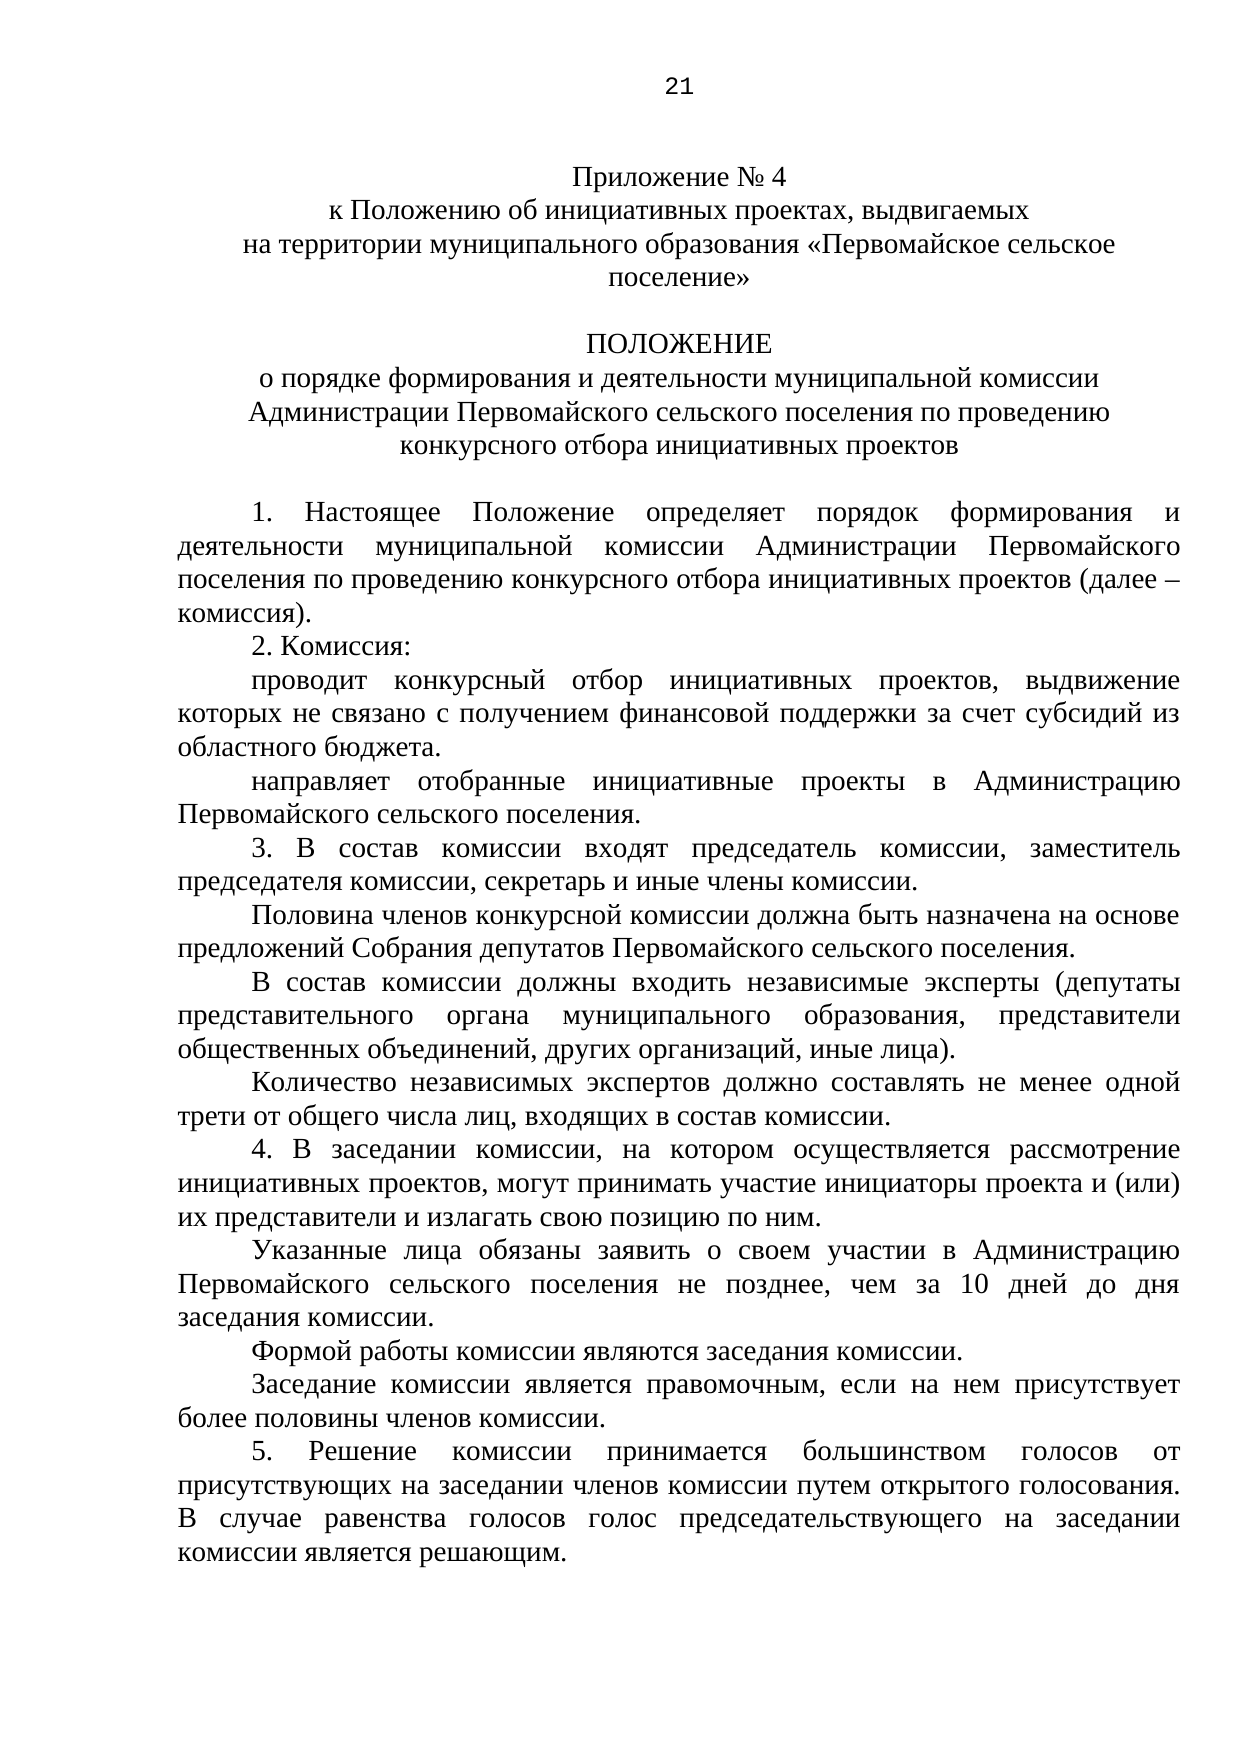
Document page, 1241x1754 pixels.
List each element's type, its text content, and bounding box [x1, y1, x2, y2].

text Половина членов конкурсной комиссии должна быть назначена на основе предложений Собрания депутатов Первомайского сельского поселения. [177, 897, 1181, 964]
text о порядке формирования и деятельности муниципальной комиссии Администрации Первомайского сельского поселения по проведению конкурсного отбора инициативных проектов [177, 360, 1181, 461]
text В состав комиссии должны входить независимые эксперты (депутаты представительного органа муниципального образования, представители общественных объединений, других организаций, иные лица). [177, 964, 1181, 1064]
text Количество независимых экспертов должно составлять не менее одной трети от общего числа лиц, входящих в состав комиссии. [177, 1064, 1181, 1132]
text Заседание комиссии является правомочным, если на нем присутствует более половины членов комиссии. [177, 1366, 1181, 1433]
text 1. Настоящее Положение определяет порядок формирования и деятельности муниципальной комиссии Администрации Первомайского поселения по проведению конкурсного отбора инициативных проектов (далее – комиссия). [177, 494, 1181, 628]
text 5. Решение комиссии принимается большинством голосов от присутствующих на заседании членов комиссии путем открытого голосования. В случае равенства голосов голос председательствующего на заседании комиссии является решающим. [177, 1433, 1181, 1568]
text на территории муниципального образования «Первомайское сельское поселение» [177, 226, 1181, 293]
text направляет отобранные инициативные проекты в Администрацию Первомайского сельского поселения. [177, 763, 1181, 830]
text Указанные лица обязаны заявить о своем участии в Администрацию Первомайского сельского поселения не позднее, чем за 10 дней до дня заседания комиссии. [177, 1232, 1181, 1333]
text Формой работы комиссии являются заседания комиссии. [177, 1333, 1181, 1366]
text 3. В состав комиссии входят председатель комиссии, заместитель председателя комиссии, секретарь и иные члены комиссии. [177, 830, 1181, 897]
text Приложение № 4 [177, 159, 1181, 192]
text ПОЛОЖЕНИЕ [177, 327, 1181, 360]
text 2. Комиссия: [177, 628, 1181, 662]
text 4. В заседании комиссии, на котором осуществляется рассмотрение инициативных проектов, могут принимать участие инициаторы проекта и (или) их представители и излагать свою позицию по ним. [177, 1132, 1181, 1232]
text к Положению об инициативных проектах, выдвигаемых [177, 192, 1181, 226]
text проводит конкурсный отбор инициативных проектов, выдвижение которых не связано с получением финансовой поддержки за счет субсидий из областного бюджета. [177, 662, 1181, 763]
